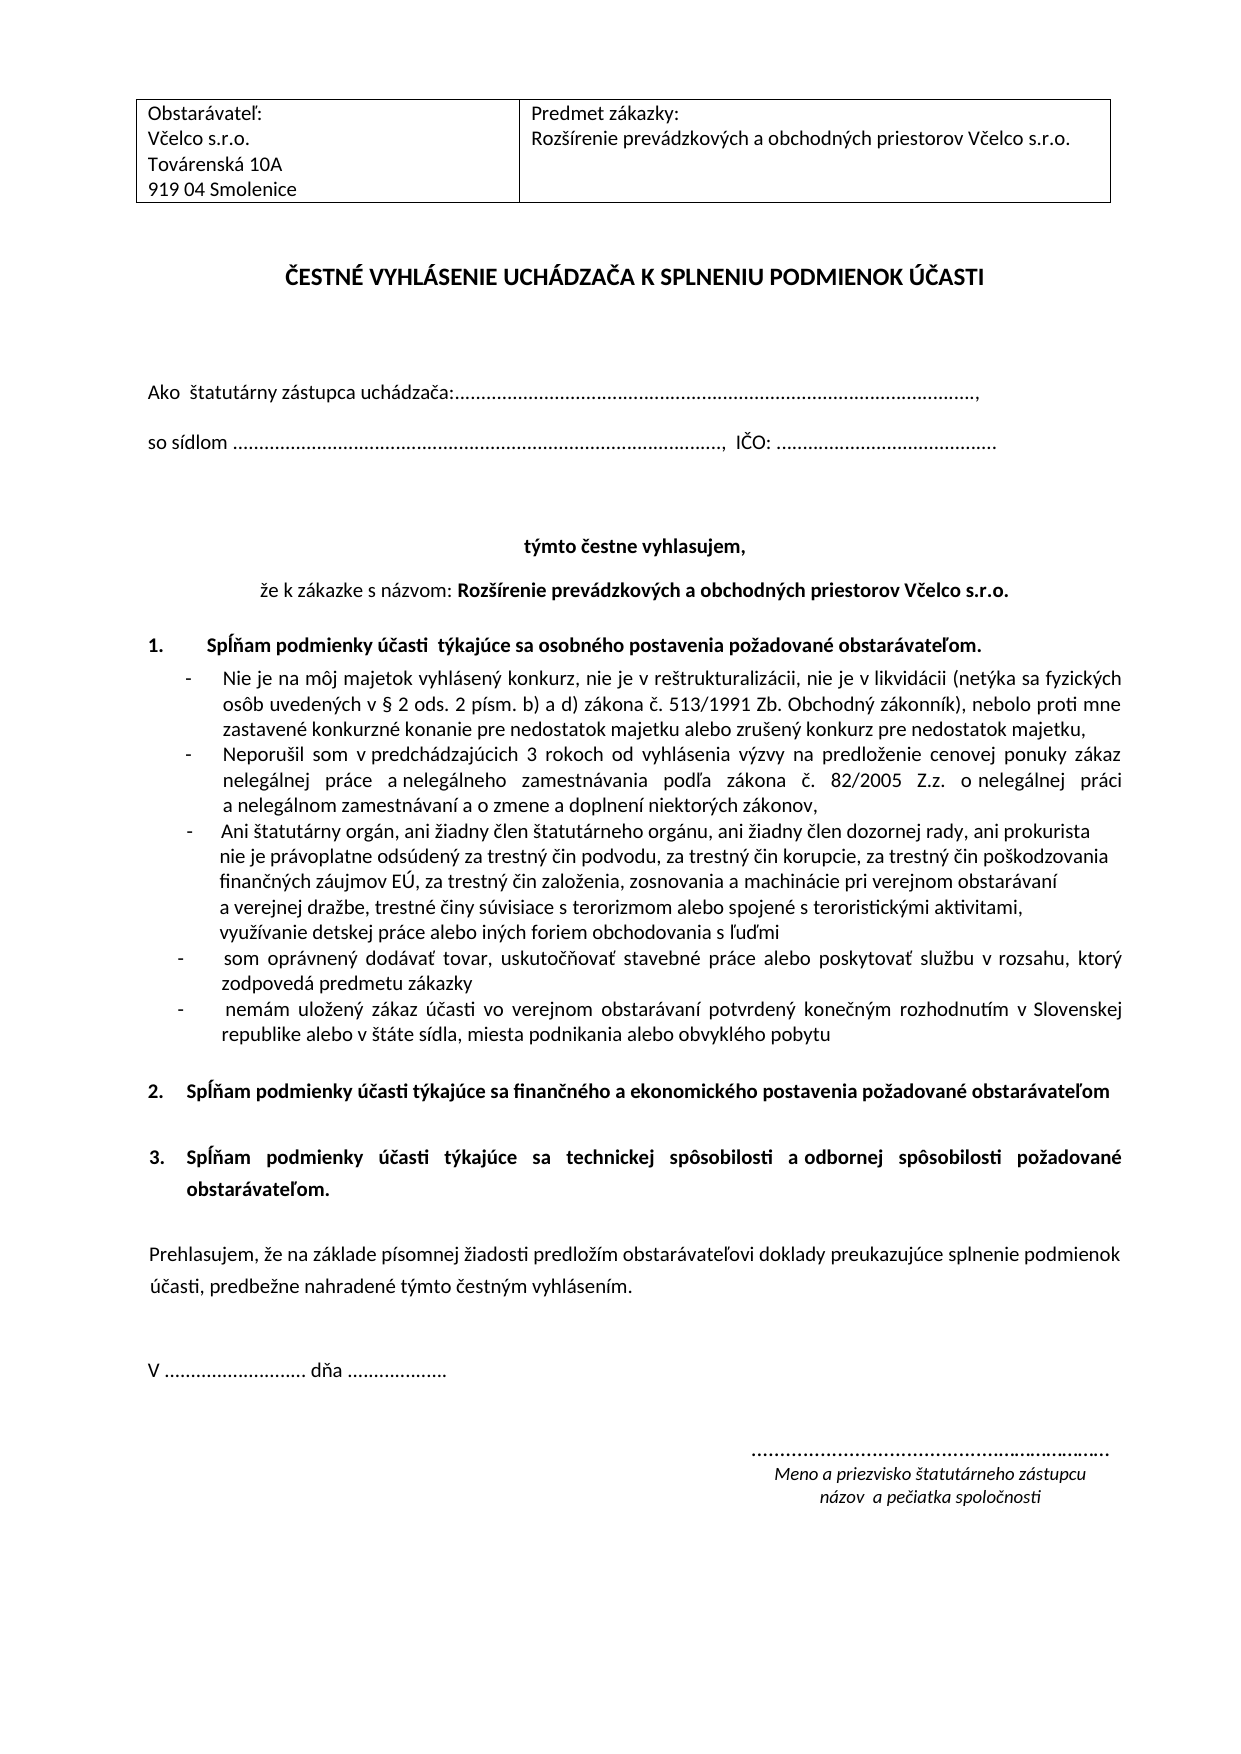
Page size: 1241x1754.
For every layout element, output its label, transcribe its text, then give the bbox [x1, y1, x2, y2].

text Meno a priezvisko štatutárneho zástupcu [738, 1462, 1122, 1485]
list Spĺňam podmienky účasti týkajúce sa finančného a ekonomického postavenia požadované obstarávateľom [148, 1078, 1122, 1104]
list finančných záujmov EÚ, za trestný čin založenia, zosnovania a machinácie pri verejnom obstarávaní [186, 869, 1122, 894]
text týmto čestne vyhlasujem, [148, 533, 1122, 558]
text so sídlom ............................................................................................., IČO: .......................................... [148, 429, 1122, 455]
list využívanie detskej práce alebo iných foriem obchodovania s ľuďmi [186, 919, 1122, 945]
list - Ani štatutárny orgán, ani žiadny člen štatutárneho orgánu, ani žiadny člen dozornej rady, ani prokurista [186, 818, 1122, 843]
text ...........................................………………… [738, 1434, 1122, 1462]
text Ako štatutárny zástupca uchádzača:..................................................................................................., [148, 379, 1122, 404]
text ČESTNÉ VYHLÁSENIE UCHÁDZAČA k splneniu podmienok účasti [148, 261, 1122, 292]
text že k zákazke s názvom: Rozšírenie prevádzkových a obchodných priestorov Včelco s.r.o. [148, 577, 1122, 602]
text - som oprávnený dodávať tovar, uskutočňovať stavebné práce alebo poskytovať službu v rozsahu, ktorý zodpovedá predmetu zákazky [177, 945, 1122, 996]
text názov a pečiatka spoločnosti [738, 1485, 1122, 1508]
text Prehlasujem, že na základe písomnej žiadosti predložím obstarávateľovi doklady preukazujúce splnenie podmienok účasti, predbežne nahradené týmto čestným vyhlásením. [149, 1241, 1122, 1299]
list Neporušil som v predchádzajúcich 3 rokoch od vyhlásenia výzvy na predloženie cenovej ponuky zákaz nelegálnej práce a nelegálneho zamestnávania podľa zákona č. 82/2005 Z.z. o nelegálnej práci a nelegálnom zamestnávaní a o zmene a doplnení niektorých zákonov, [185, 742, 1122, 818]
text V ........................... dňa ................... [148, 1358, 1122, 1383]
list a verejnej dražbe, trestné činy súvisiace s terorizmom alebo spojené s teroristickými aktivitami, [186, 894, 1122, 919]
list Spĺňam podmienky účasti týkajúce sa osobného postavenia požadované obstarávateľom. [148, 632, 1122, 657]
list nie je právoplatne odsúdený za trestný čin podvodu, za trestný čin korupcie, za trestný čin poškodzovania [186, 843, 1122, 869]
list Spĺňam podmienky účasti týkajúce sa technickej spôsobilosti a odbornej spôsobilosti požadované obstarávateľom. [149, 1144, 1122, 1201]
list Nie je na môj majetok vyhlásený konkurz, nie je v reštrukturalizácii, nie je v likvidácii (netýka sa fyzických osôb uvedených v § 2 ods. 2 písm. b) a d) zákona č. 513/1991 Zb. Obchodný zákonník), nebolo proti mne zastavené konkurzné konanie pre nedostatok majetku alebo zrušený konkurz pre nedostatok majetku, [185, 665, 1122, 742]
text - nemám uložený zákaz účasti vo verejnom obstarávaní potvrdený konečným rozhodnutím v Slovenskej republike alebo v štáte sídla, miesta podnikania alebo obvyklého pobytu [177, 996, 1122, 1047]
